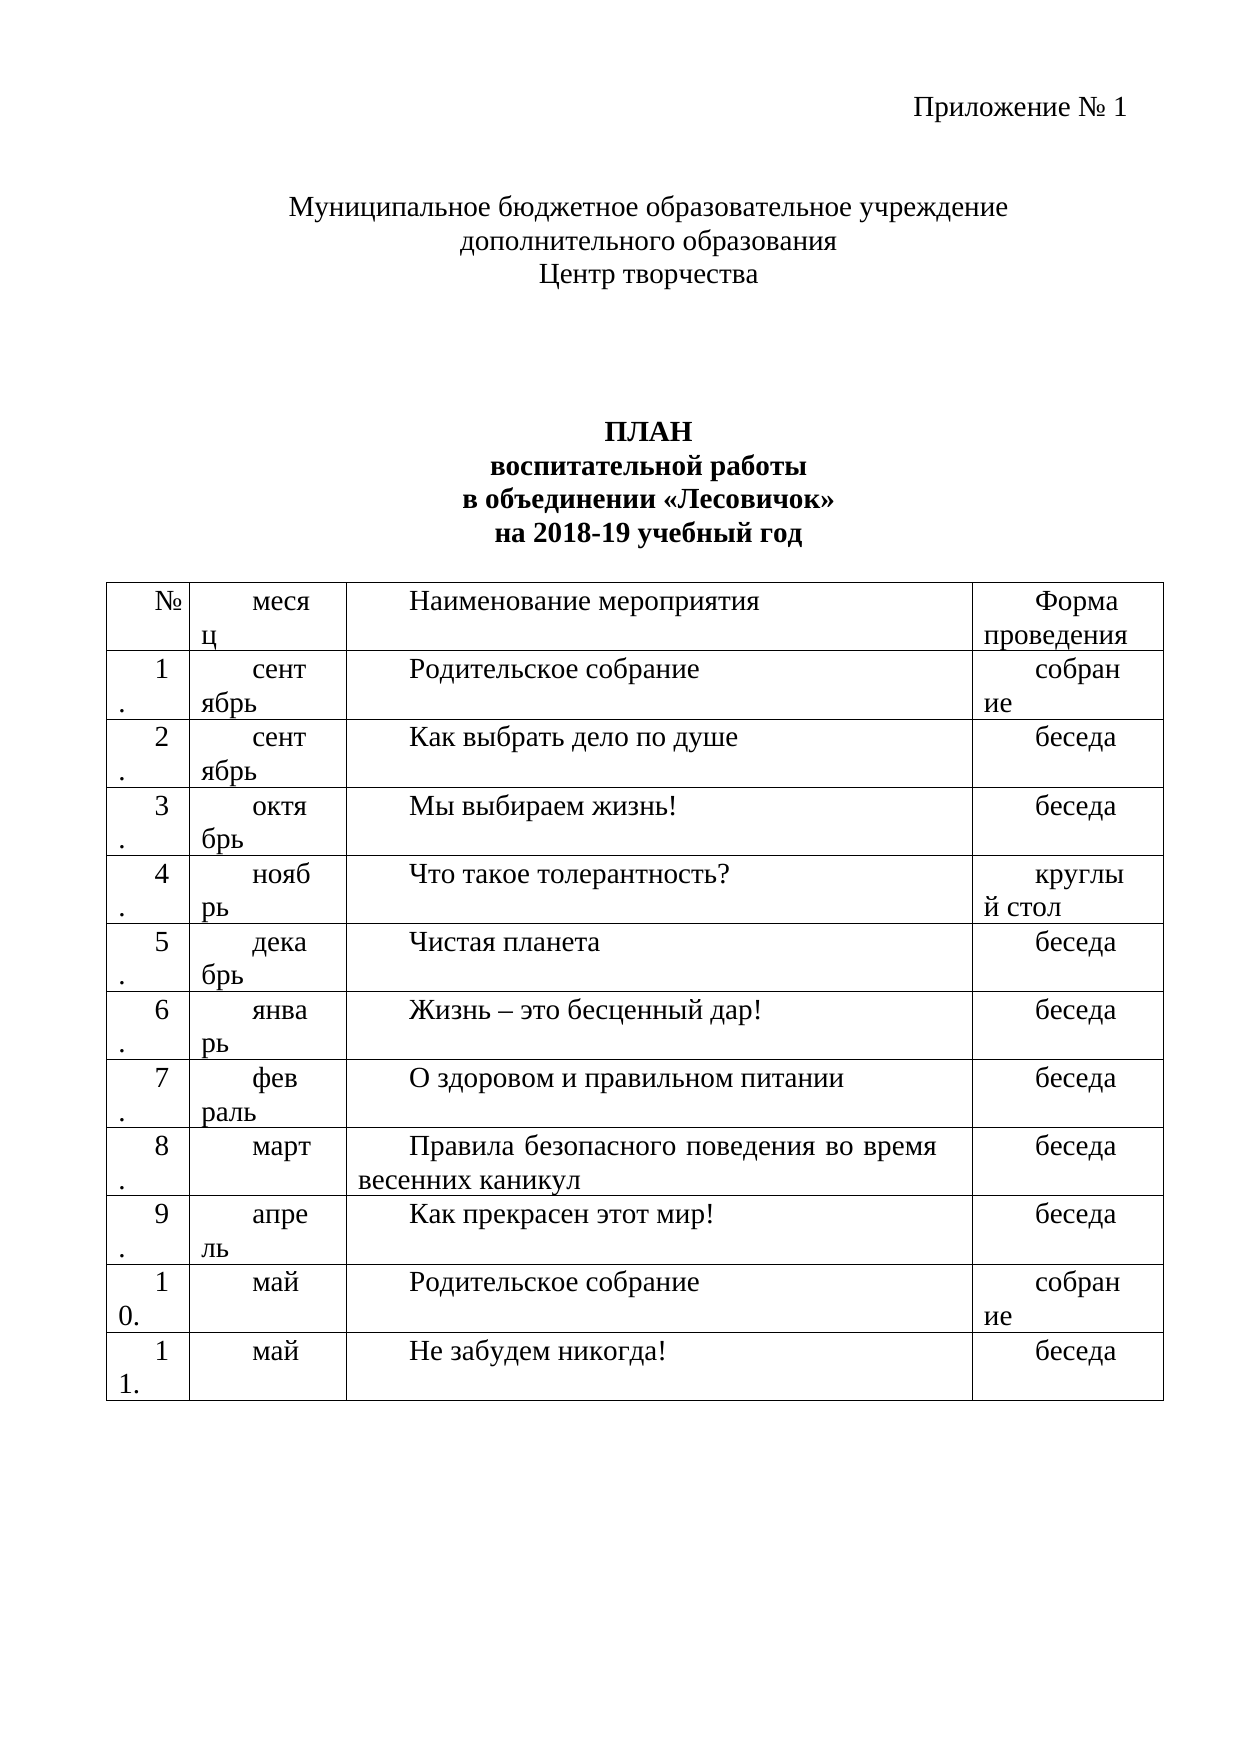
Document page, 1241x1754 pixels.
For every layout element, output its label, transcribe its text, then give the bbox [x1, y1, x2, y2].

table_cell февраль [190, 1060, 346, 1127]
table_header Форма проведения [973, 583, 1163, 650]
table_cell беседа [973, 1333, 1163, 1400]
table_cell Жизнь – это бесценный дар! [347, 992, 972, 1059]
table_header № [107, 583, 189, 650]
table_cell 1. [107, 651, 189, 718]
table_cell январь [190, 992, 346, 1059]
table_cell Как прекрасен этот мир! [347, 1196, 972, 1263]
table_cell Правила безопасного поведения во время весенних каникул [347, 1128, 972, 1195]
text на 2018-19 учебный год [118, 515, 1128, 549]
table_cell Чистая планета [347, 924, 972, 991]
table_cell собрание [973, 1265, 1163, 1332]
table_cell 11. [107, 1333, 189, 1400]
table_cell декабрь [190, 924, 346, 991]
table_cell Родительское собрание [347, 651, 972, 718]
text ПЛАН [118, 414, 1128, 448]
table_cell беседа [973, 1128, 1163, 1195]
table_cell беседа [973, 720, 1163, 787]
table_cell беседа [973, 1060, 1163, 1127]
table_cell 2. [107, 720, 189, 787]
table_header Наименование мероприятия [347, 583, 972, 650]
table_cell 8. [107, 1128, 189, 1195]
table_cell ноябрь [190, 856, 346, 923]
table_cell круглый стол [973, 856, 1163, 923]
table_cell 5. [107, 924, 189, 991]
table_cell 9. [107, 1196, 189, 1263]
text дополнительного образования [118, 223, 1128, 256]
text воспитательной работы [118, 448, 1128, 482]
table_cell беседа [973, 924, 1163, 991]
table_cell 4. [107, 856, 189, 923]
table_cell март [190, 1128, 346, 1195]
table_header месяц [190, 583, 346, 650]
text Муниципальное бюджетное образовательное учреждение [118, 189, 1128, 223]
table_cell сентябрь [190, 651, 346, 718]
table_cell сентябрь [190, 720, 346, 787]
table_cell 6. [107, 992, 189, 1059]
table_cell О здоровом и правильном питании [347, 1060, 972, 1127]
table_cell май [190, 1333, 346, 1400]
table_cell беседа [973, 992, 1163, 1059]
table_cell Мы выбираем жизнь! [347, 788, 972, 855]
table_cell Что такое толерантность? [347, 856, 972, 923]
table_cell 3. [107, 788, 189, 855]
table_cell май [190, 1265, 346, 1332]
table_cell собрание [973, 651, 1163, 718]
table_cell апрель [190, 1196, 346, 1263]
text Центр творчества [118, 256, 1128, 290]
text Приложение № 1 [118, 89, 1128, 122]
table_cell Не забудем никогда! [347, 1333, 972, 1400]
text в объединении «Лесовичок» [118, 482, 1128, 515]
table_cell Как выбрать дело по душе [347, 720, 972, 787]
table_cell беседа [973, 788, 1163, 855]
table_cell 10. [107, 1265, 189, 1332]
table_cell беседа [973, 1196, 1163, 1263]
table_cell Родительское собрание [347, 1265, 972, 1332]
table_cell октябрь [190, 788, 346, 855]
table_cell 7. [107, 1060, 189, 1127]
